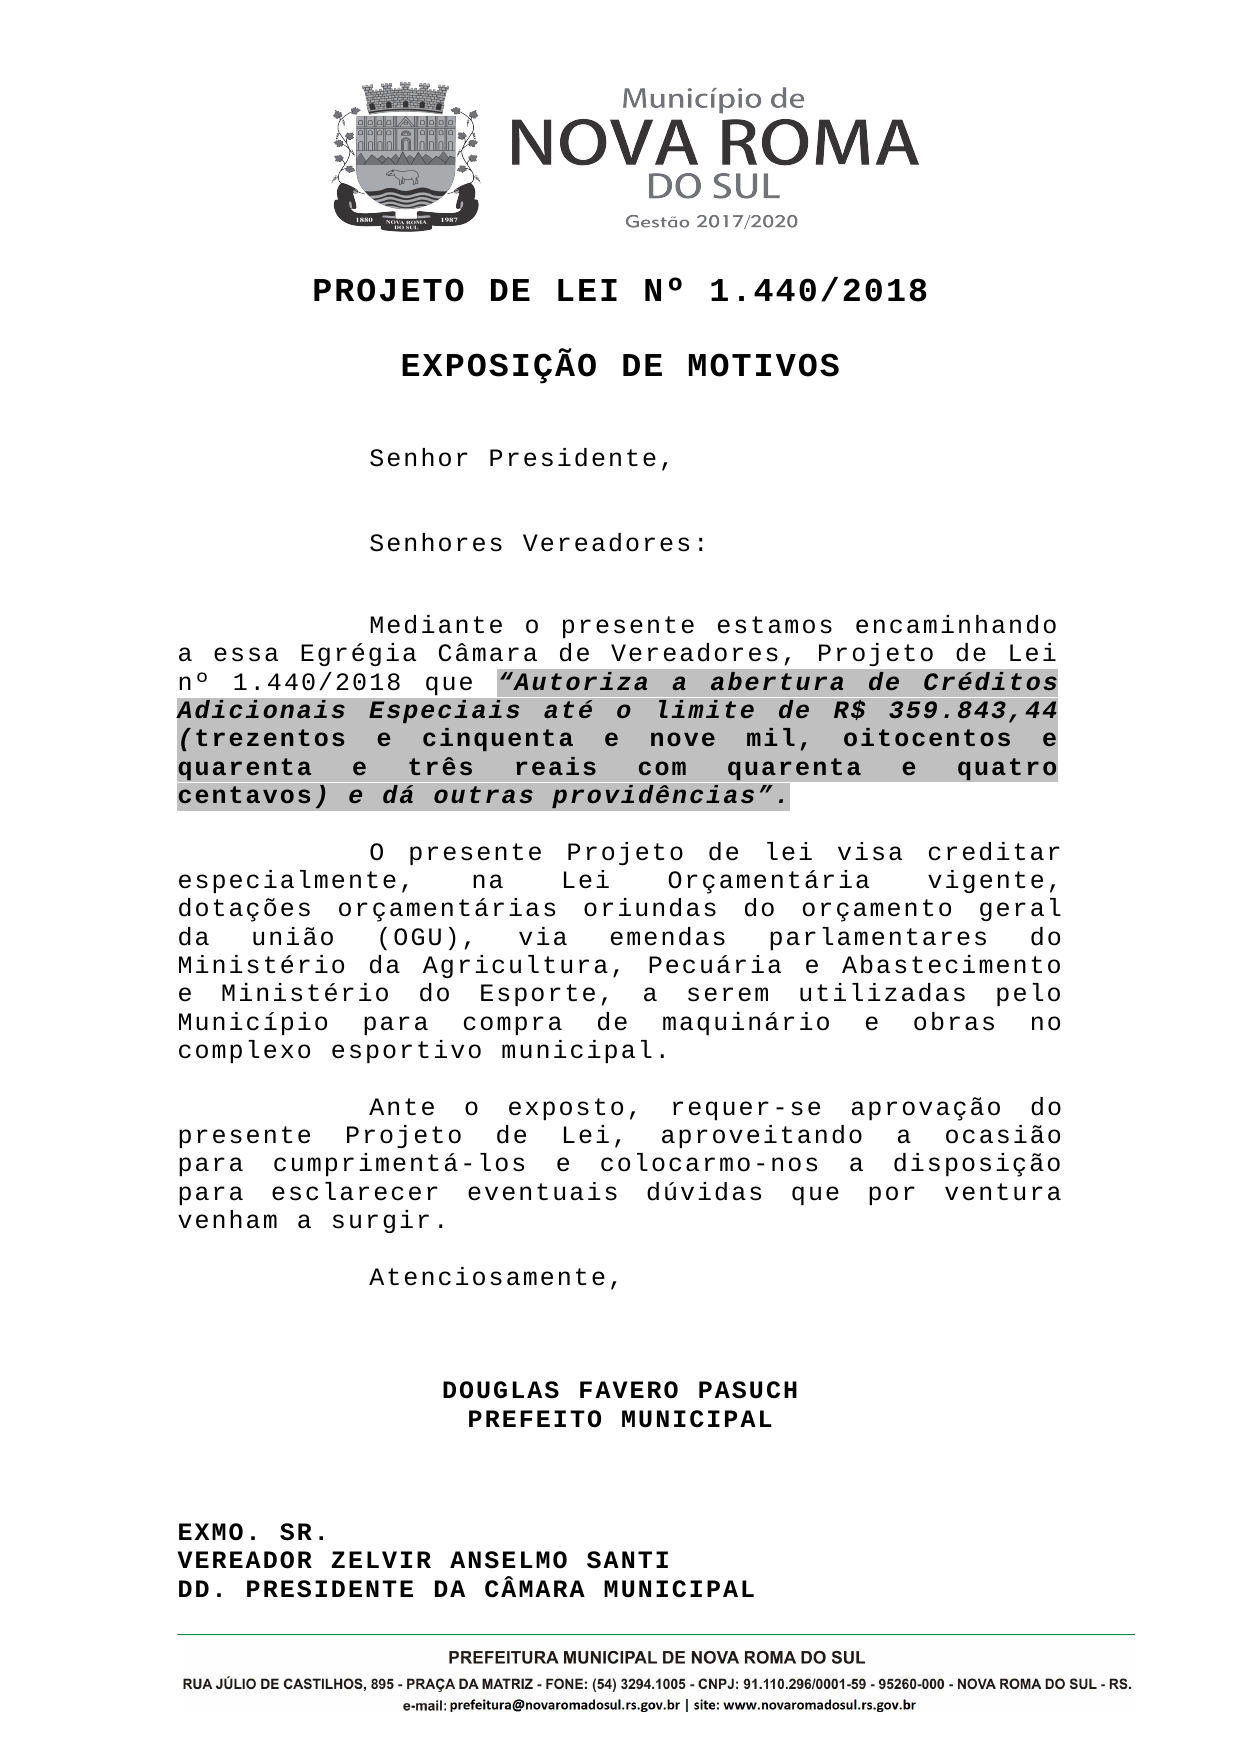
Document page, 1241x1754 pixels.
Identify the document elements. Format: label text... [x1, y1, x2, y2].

text EXPOSIÇÃO DE MOTIVOS [177, 349, 1063, 387]
text Atenciosamente, [177, 1264, 1063, 1292]
text PROJETO DE LEI Nº 1.440/2018 [177, 273, 1063, 311]
picture [301, 29, 939, 274]
text PREFEITO MUNICIPAL [177, 1406, 1063, 1434]
text Ante o exposto, requer-se aprovação do presente Projeto de Lei, aproveitando a ocasião para cumprimentá-los e colocarmo-nos a disposição para esclarecer eventuais dúvidas que por ventura venham a surgir. [177, 1094, 1063, 1236]
text Mediante o presente estamos encaminhando a essa Egrégia Câmara de Vereadores, Projeto de Lei nº 1.440/2018 que “Autoriza a abertura de Créditos Adicionais Especiais até o limite de R$ 359.843,44 (trezentos e cinquenta e nove mil, oitocentos e quarenta e três reais com quarenta e quatro centavos) e dá outras providências”. [177, 612, 1058, 698]
text Senhores Vereadores: [177, 531, 1063, 559]
picture [177, 1634, 1135, 1714]
text O presente Projeto de lei visa creditar especialmente, na Lei Orçamentária vigente, dotações orçamentárias oriundas do orçamento geral da união (OGU), via emendas parlamentares do Ministério da Agricultura, Pecuária e Abastecimento e Ministério do Esporte, a serem utilizadas pelo Município para compra de maquinário e obras no complexo esportivo municipal. [177, 839, 1063, 1066]
text DOUGLAS FAVERO PASUCH [177, 1378, 1063, 1406]
text Senhor Presidente, [177, 446, 1063, 474]
text EXMO. SR. [177, 1519, 1063, 1548]
text Mediante o presente estamos encaminhando a essa Egrégia Câmara de Vereadores, Projeto de Lei nº 1.440/2018 que “Autoriza a abertura de Créditos Adicionais Especiais até o limite de R$ 359.843,44 (trezentos e cinquenta e nove mil, oitocentos e quarenta e três reais com quarenta e quatro centavos) e dá outras providências”. [177, 782, 1058, 811]
text VEREADOR ZELVIR ANSELMO SANTI [177, 1548, 1063, 1576]
text DD. PRESIDENTE DA CÂMARA MUNICIPAL [177, 1576, 1063, 1604]
